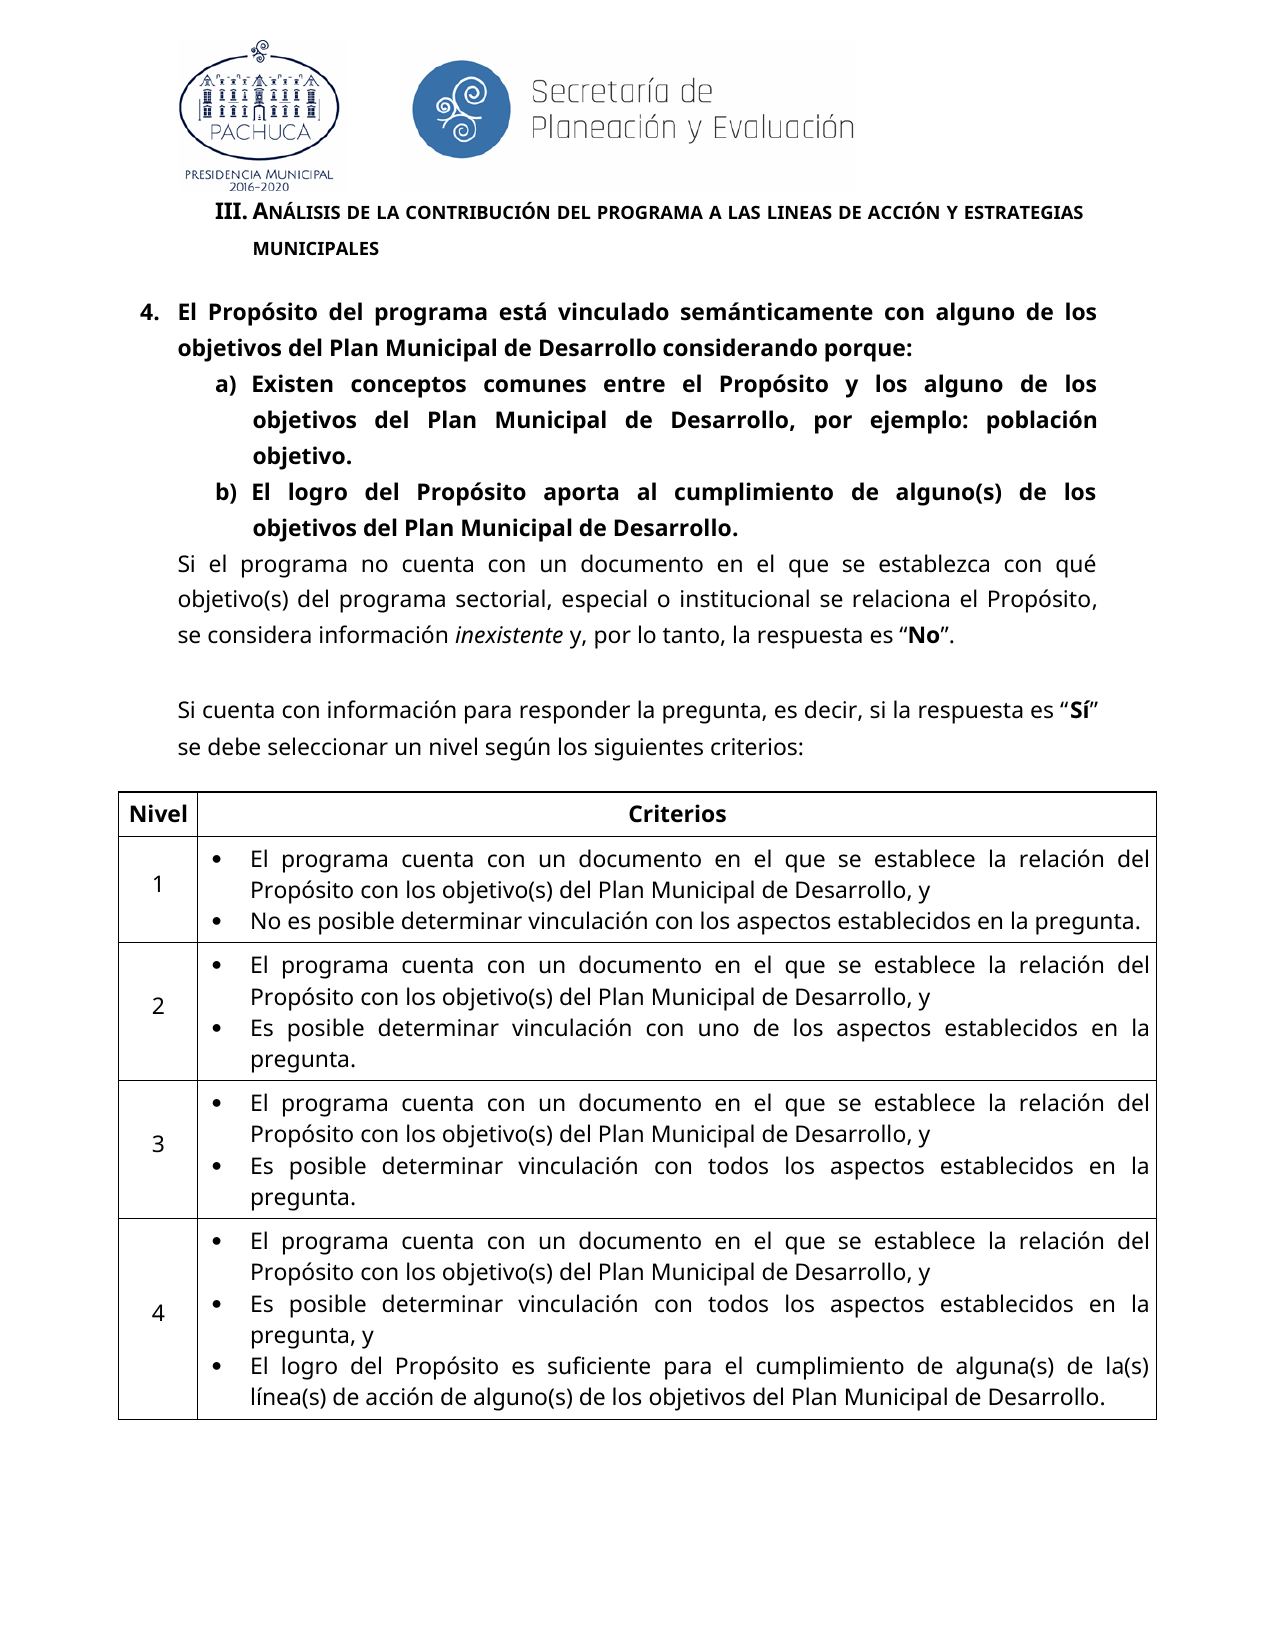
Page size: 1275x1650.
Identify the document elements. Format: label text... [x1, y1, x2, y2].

table_cell El programa cuenta con un documento en el que se establece la relación del Propósito con los objetivo(s) del Plan Municipal de Desarrollo, y No es posible determinar vinculación con los aspectos establecidos en la pregunta. [198, 837, 1156, 942]
table_cell El programa cuenta con un documento en el que se establece la relación del Propósito con los objetivo(s) del Plan Municipal de Desarrollo, y Es posible determinar vinculación con uno de los aspectos establecidos en la pregunta. [198, 943, 1156, 1080]
table_header Criterios [198, 793, 1156, 836]
text Si el programa no cuenta con un documento en el que se establezca con qué objetivo(s) del programa sectorial, especial o institucional se relaciona el Propósito, se considera información inexistente y, por lo tanto, la respuesta es “No”. [177, 547, 1098, 651]
text Si cuenta con información para responder la pregunta, es decir, si la respuesta es “Sí” se debe seleccionar un nivel según los siguientes criterios: [177, 694, 1098, 762]
picture [179, 40, 855, 191]
table_cell 4 [119, 1219, 197, 1418]
list Existen conceptos comunes entre el Propósito y los alguno de los objetivos del Plan Municipal de Desarrollo, por ejemplo: población objetivo. [215, 368, 1098, 471]
table_header Nivel [119, 793, 197, 836]
list El logro del Propósito aporta al cumplimiento de alguno(s) de los objetivos del Plan Municipal de Desarrollo. [215, 476, 1098, 543]
table_cell 3 [119, 1081, 197, 1218]
table_cell El programa cuenta con un documento en el que se establece la relación del Propósito con los objetivo(s) del Plan Municipal de Desarrollo, y Es posible determinar vinculación con todos los aspectos establecidos en la pregunta. [198, 1081, 1156, 1218]
list El Propósito del programa está vinculado semánticamente con alguno de los objetivos del Plan Municipal de Desarrollo considerando porque: [140, 296, 1098, 363]
table_cell 1 [119, 837, 197, 942]
list Análisis de la contribución del programa a las lineas de acción y estrategias municipales [215, 195, 1098, 262]
table_cell 2 [119, 943, 197, 1080]
table_cell El programa cuenta con un documento en el que se establece la relación del Propósito con los objetivo(s) del Plan Municipal de Desarrollo, y Es posible determinar vinculación con todos los aspectos establecidos en la pregunta, y El logro del Propósito es suficiente para el cumplimiento de alguna(s) de la(s) línea(s) de acción de alguno(s) de los objetivos del Plan Municipal de Desarrollo. [198, 1219, 1156, 1418]
